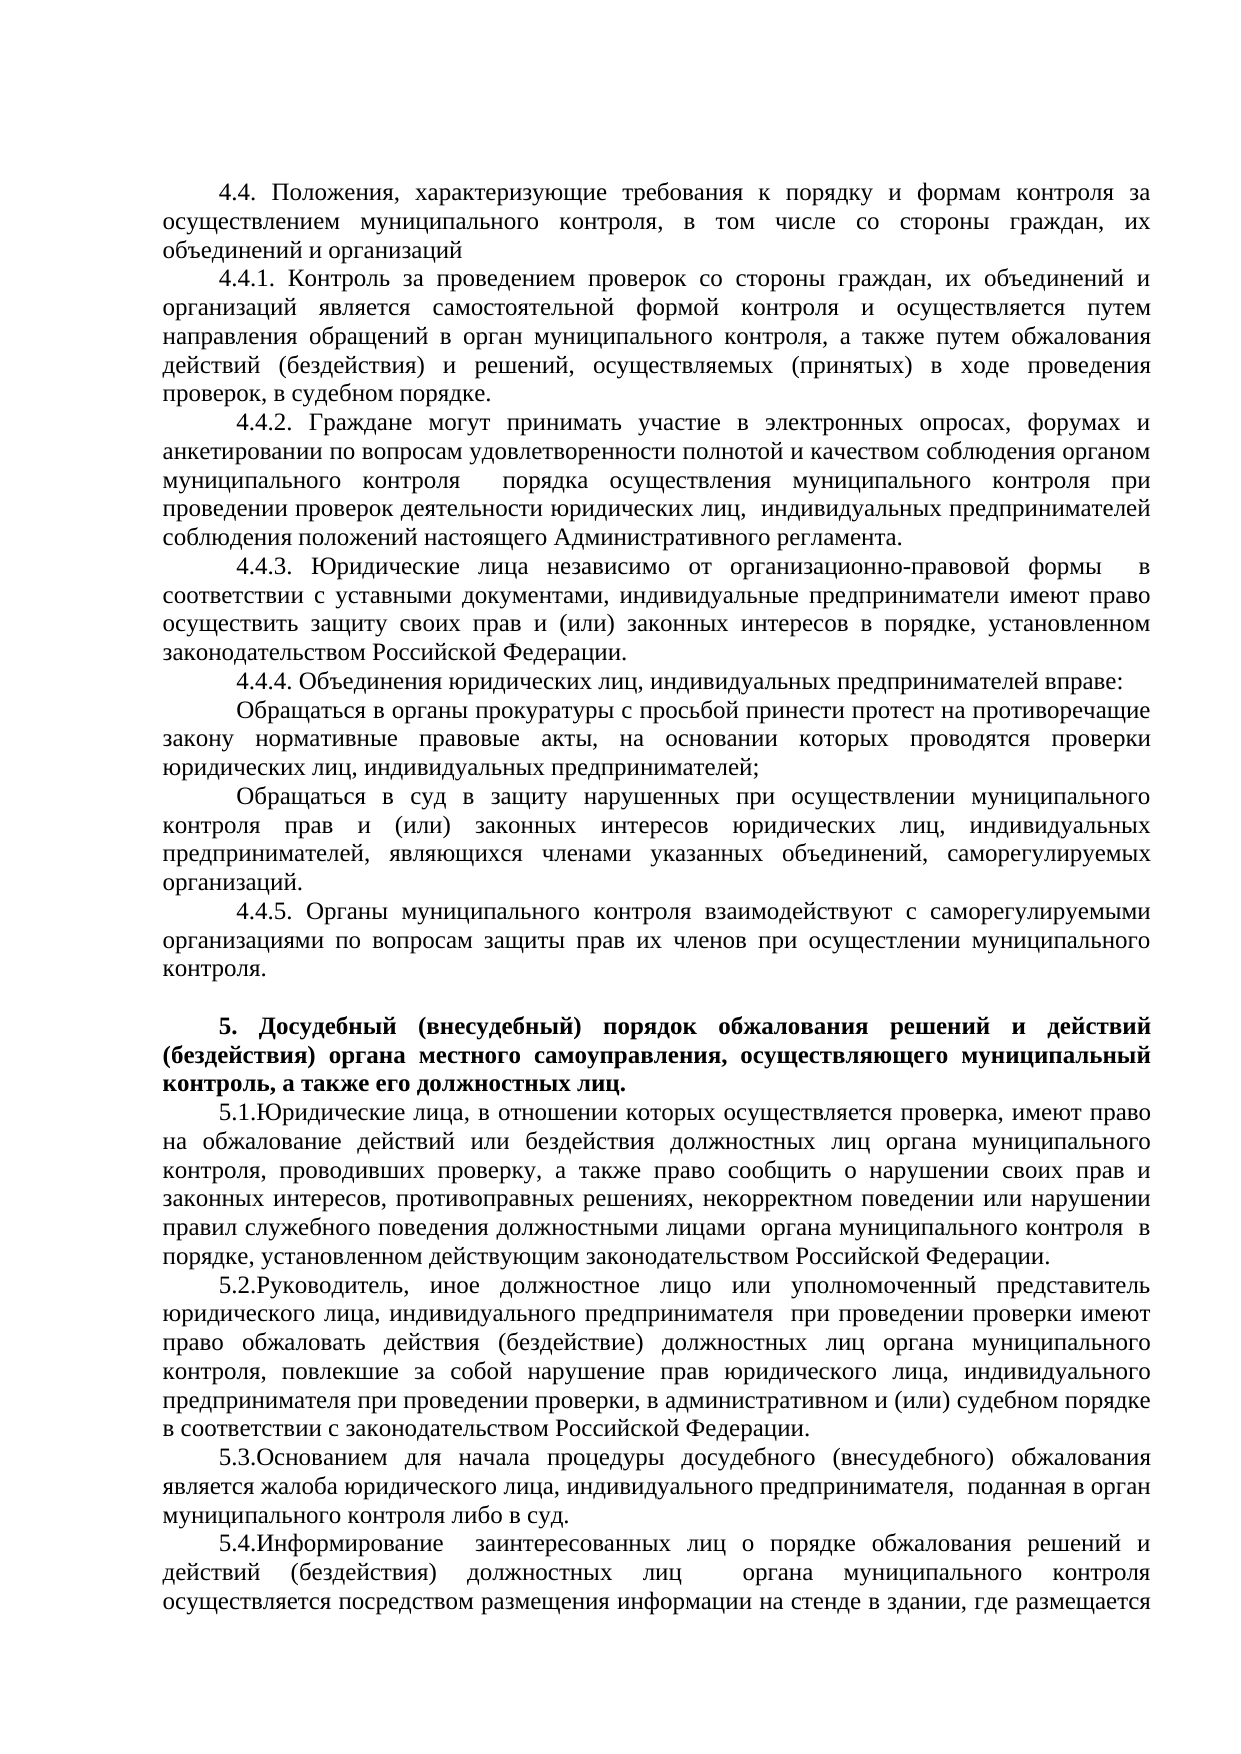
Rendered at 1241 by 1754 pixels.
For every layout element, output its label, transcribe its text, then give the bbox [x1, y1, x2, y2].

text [162, 1528, 1152, 1615]
text 4.4.1. Контроль за проведением проверок со стороны граждан, их объединений и организаций является самостоятельной формой контроля и осуществляется путем направления обращений в орган муниципального контроля, а также путем обжалования действий (бездействия) и решений, осуществляемых (принятых) в ходе проведения проверок, в судебном порядке. [162, 263, 1152, 407]
text 4.4.3. Юридические лица независимо от организационно-правовой формы в соответствии с уставными документами, индивидуальные предприниматели имеют право осуществить защиту своих прав и (или) законных интересов в порядке, установленном законодательством Российской Федерации. [162, 551, 1152, 666]
text 4.4.4. Объединения юридических лиц, индивидуальных предпринимателей вправе: [162, 666, 1152, 695]
text 5.3.Основанием для начала процедуры досудебного (внесудебного) обжалования является жалоба юридического лица, индивидуального предпринимателя, поданная в орган муниципального контроля либо в суд. [162, 1442, 1152, 1528]
text 5.2.Руководитель, иное должностное лицо или уполномоченный представитель юридического лица, индивидуального предпринимателя при проведении проверки имеют право обжаловать действия (бездействие) должностных лиц органа муниципального контроля, повлекшие за собой нарушение прав юридического лица, индивидуального предпринимателя при проведении проверки, в административном и (или) судебном порядке в соответствии с законодательством Российской Федерации. [162, 1270, 1152, 1442]
text 5.1.Юридические лица, в отношении которых осуществляется проверка, имеют право на обжалование действий или бездействия должностных лиц органа муниципального контроля, проводивших проверку, а также право сообщить о нарушении своих прав и законных интересов, противоправных решениях, некорректном поведении или нарушении правил служебного поведения должностными лицами органа муниципального контроля в порядке, установленном действующим законодательством Российской Федерации. [162, 1097, 1152, 1270]
text 4.4.5. Органы муниципального контроля взаимодействуют с саморегулируемыми организациями по вопросам защиты прав их членов при осущестлении муниципального контроля. [162, 896, 1152, 982]
text 5. Досудебный (внесудебный) порядок обжалования решений и действий (бездействия) органа местного самоуправления, осуществляющего муниципальный контроль, а также его должностных лиц. [162, 1011, 1152, 1097]
text 4.4.2. Граждане могут принимать участие в электронных опросах, форумах и анкетировании по вопросам удовлетворенности полнотой и качеством соблюдения органом муниципального контроля порядка осуществления муниципального контроля при проведении проверок деятельности юридических лиц, индивидуальных предпринимателей соблюдения положений настоящего Административного регламента. [162, 407, 1152, 551]
text Обращаться в органы прокуратуры с просьбой принести протест на противоречащие закону нормативные правовые акты, на основании которых проводятся проверки юридических лиц, индивидуальных предпринимателей; [162, 695, 1152, 781]
text Обращаться в суд в защиту нарушенных при осуществлении муниципального контроля прав и (или) законных интересов юридических лиц, индивидуальных предпринимателей, являющихся членами указанных объединений, саморегулируемых организаций. [162, 781, 1152, 896]
text 4.4. Положения, характеризующие требования к порядку и формам контроля за осуществлением муниципального контроля, в том числе со стороны граждан, их объединений и организаций [162, 177, 1152, 263]
